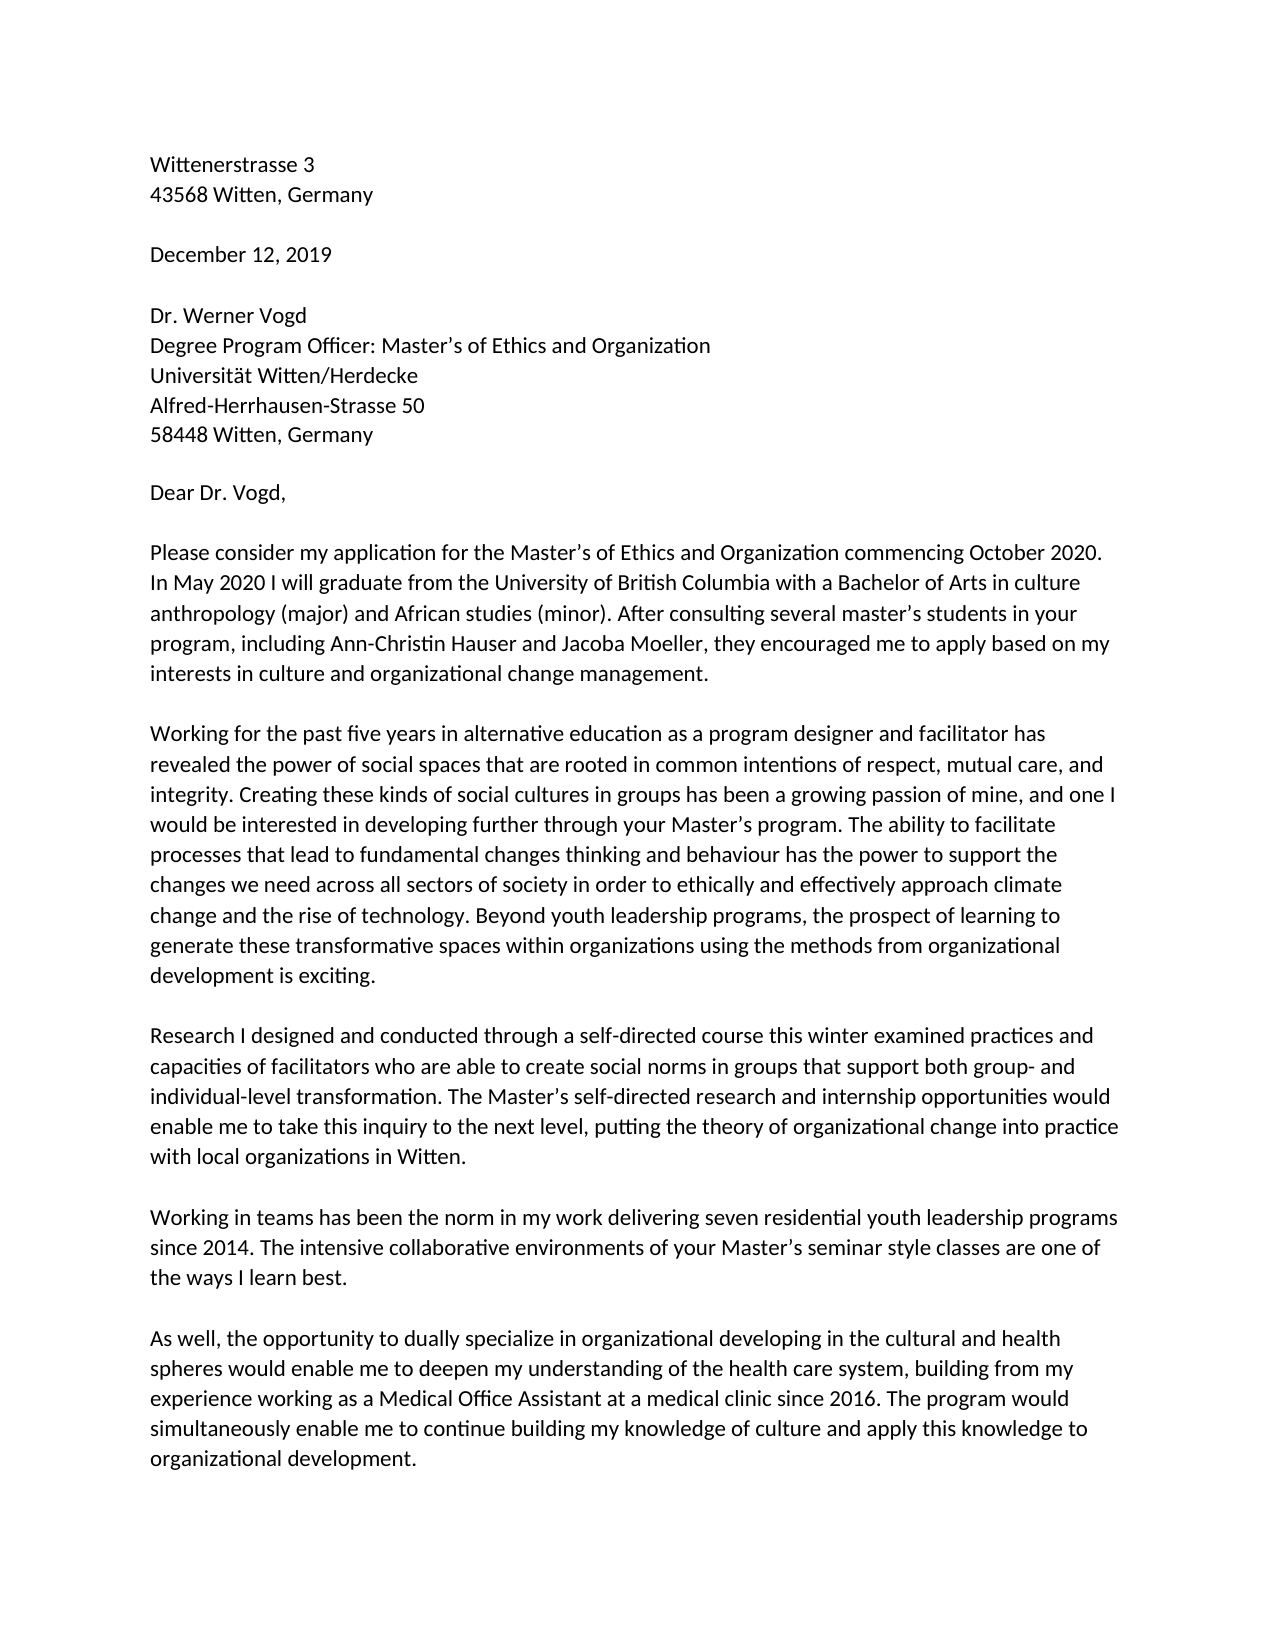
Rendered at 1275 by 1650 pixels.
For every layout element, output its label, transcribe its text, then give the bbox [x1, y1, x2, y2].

text Please consider my application for the Master’s of Ethics and Organization commencing October 2020. In May 2020 I will graduate from the University of British Columbia with a Bachelor of Arts in culture anthropology (major) and African studies (minor). After consulting several master’s students in your program, including Ann-Christin Hauser and Jacoba Moeller, they encouraged me to apply based on my interests in culture and organizational change management. [150, 538, 1125, 687]
text Degree Program Officer: Master’s of Ethics and Organization [150, 331, 1125, 359]
text Dear Dr. Vogd, [150, 478, 1125, 506]
text 58448 Witten, Germany [150, 420, 1125, 448]
text 43568 Witten, Germany [150, 180, 1125, 208]
text Working for the past five years in alternative education as a program designer and facilitator has revealed the power of social spaces that are rooted in common intentions of respect, mutual care, and integrity. Creating these kinds of social cultures in groups has been a growing passion of mine, and one I would be interested in developing further through your Master’s program. The ability to facilitate processes that lead to fundamental changes thinking and behaviour has the power to support the changes we need across all sectors of society in order to ethically and effectively approach climate change and the rise of technology. Beyond youth leadership programs, the prospect of learning to generate these transformative spaces within organizations using the methods from organizational development is exciting. [150, 719, 1125, 989]
text Wittenerstrasse 3 [150, 150, 1125, 178]
text Universität Witten/Herdecke [150, 361, 1125, 389]
text December 12, 2019 [150, 241, 1125, 269]
text As well, the opportunity to dually specialize in organizational developing in the cultural and health spheres would enable me to deepen my understanding of the health care system, building from my experience working as a Medical Office Assistant at a medical clinic since 2016. The program would simultaneously enable me to continue building my knowledge of culture and apply this knowledge to organizational development. [150, 1324, 1125, 1473]
text Dr. Werner Vogd [150, 301, 1125, 329]
text Working in teams has been the norm in my work delivering seven residential youth leadership programs since 2014. The intensive collaborative environments of your Master’s seminar style classes are one of the ways I learn best. [150, 1203, 1125, 1291]
text Alfred-Herrhausen-Strasse 50 [150, 392, 1125, 420]
text Research I designed and conducted through a self-directed course this winter examined practices and capacities of facilitators who are able to create social norms in groups that support both group- and individual-level transformation. The Master’s self-directed research and internship opportunities would enable me to take this inquiry to the next level, putting the theory of organizational change into practice with local organizations in Witten. [150, 1022, 1125, 1171]
